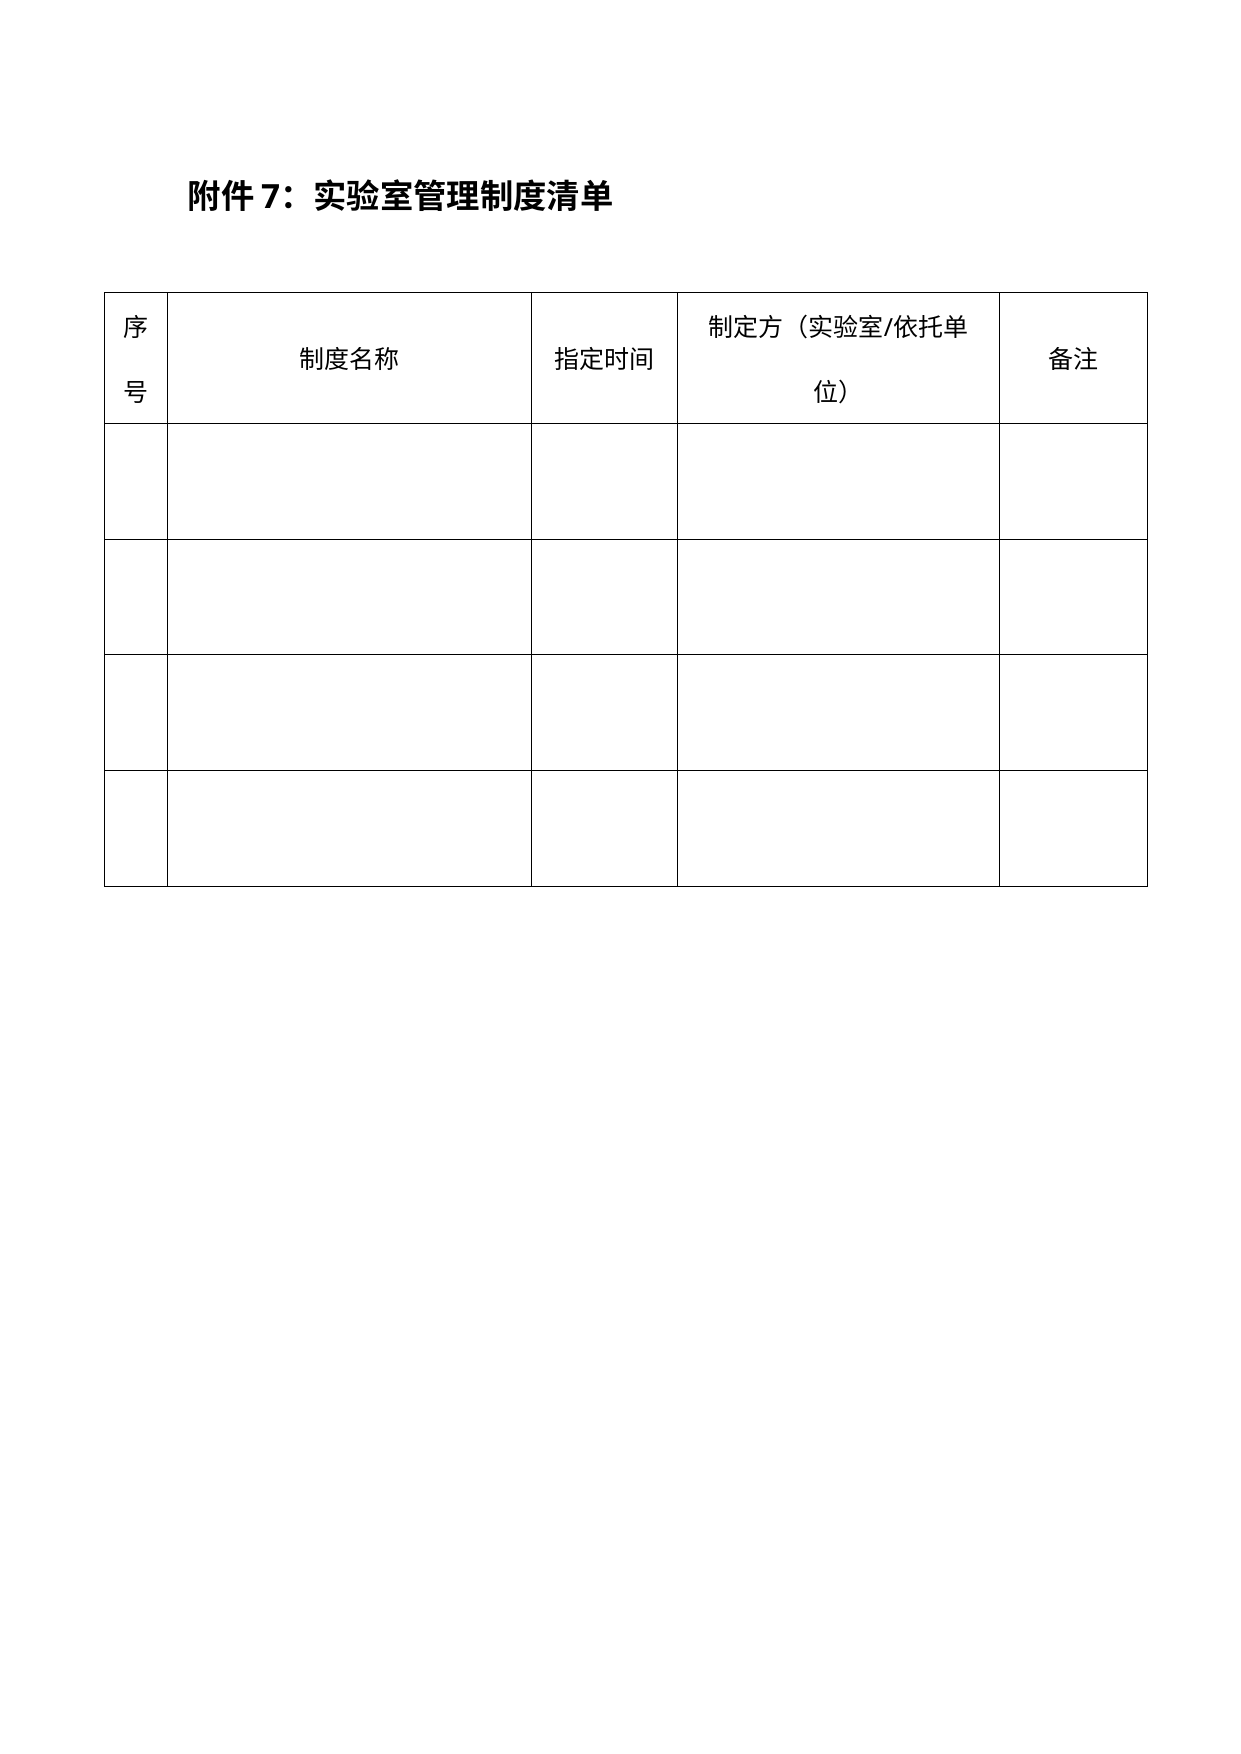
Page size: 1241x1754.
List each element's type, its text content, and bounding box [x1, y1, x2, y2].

table_cell [167, 655, 531, 770]
table_cell [678, 771, 999, 886]
table_cell [105, 424, 166, 539]
list 附件7：实验室管理制度清单 [187, 162, 1053, 227]
table_cell [1000, 540, 1147, 654]
table_cell [105, 655, 166, 770]
table_cell [167, 424, 531, 539]
table_header 备注 [1000, 293, 1147, 423]
table_header 制度名称 [167, 293, 531, 423]
table_header 制定方（实验室/依托单位） [678, 293, 999, 423]
table_cell [678, 655, 999, 770]
table_cell [678, 540, 999, 654]
table_cell [1000, 771, 1147, 886]
table_header 指定时间 [532, 293, 677, 423]
table_cell [167, 540, 531, 654]
table_cell [105, 540, 166, 654]
table_cell [532, 655, 677, 770]
table_cell [1000, 655, 1147, 770]
table_cell [167, 771, 531, 886]
table_header 序号 [105, 293, 166, 423]
table_cell [678, 424, 999, 539]
table_cell [532, 424, 677, 539]
table_cell [532, 540, 677, 654]
table_cell [532, 771, 677, 886]
table_cell [1000, 424, 1147, 539]
table_cell [105, 771, 166, 886]
